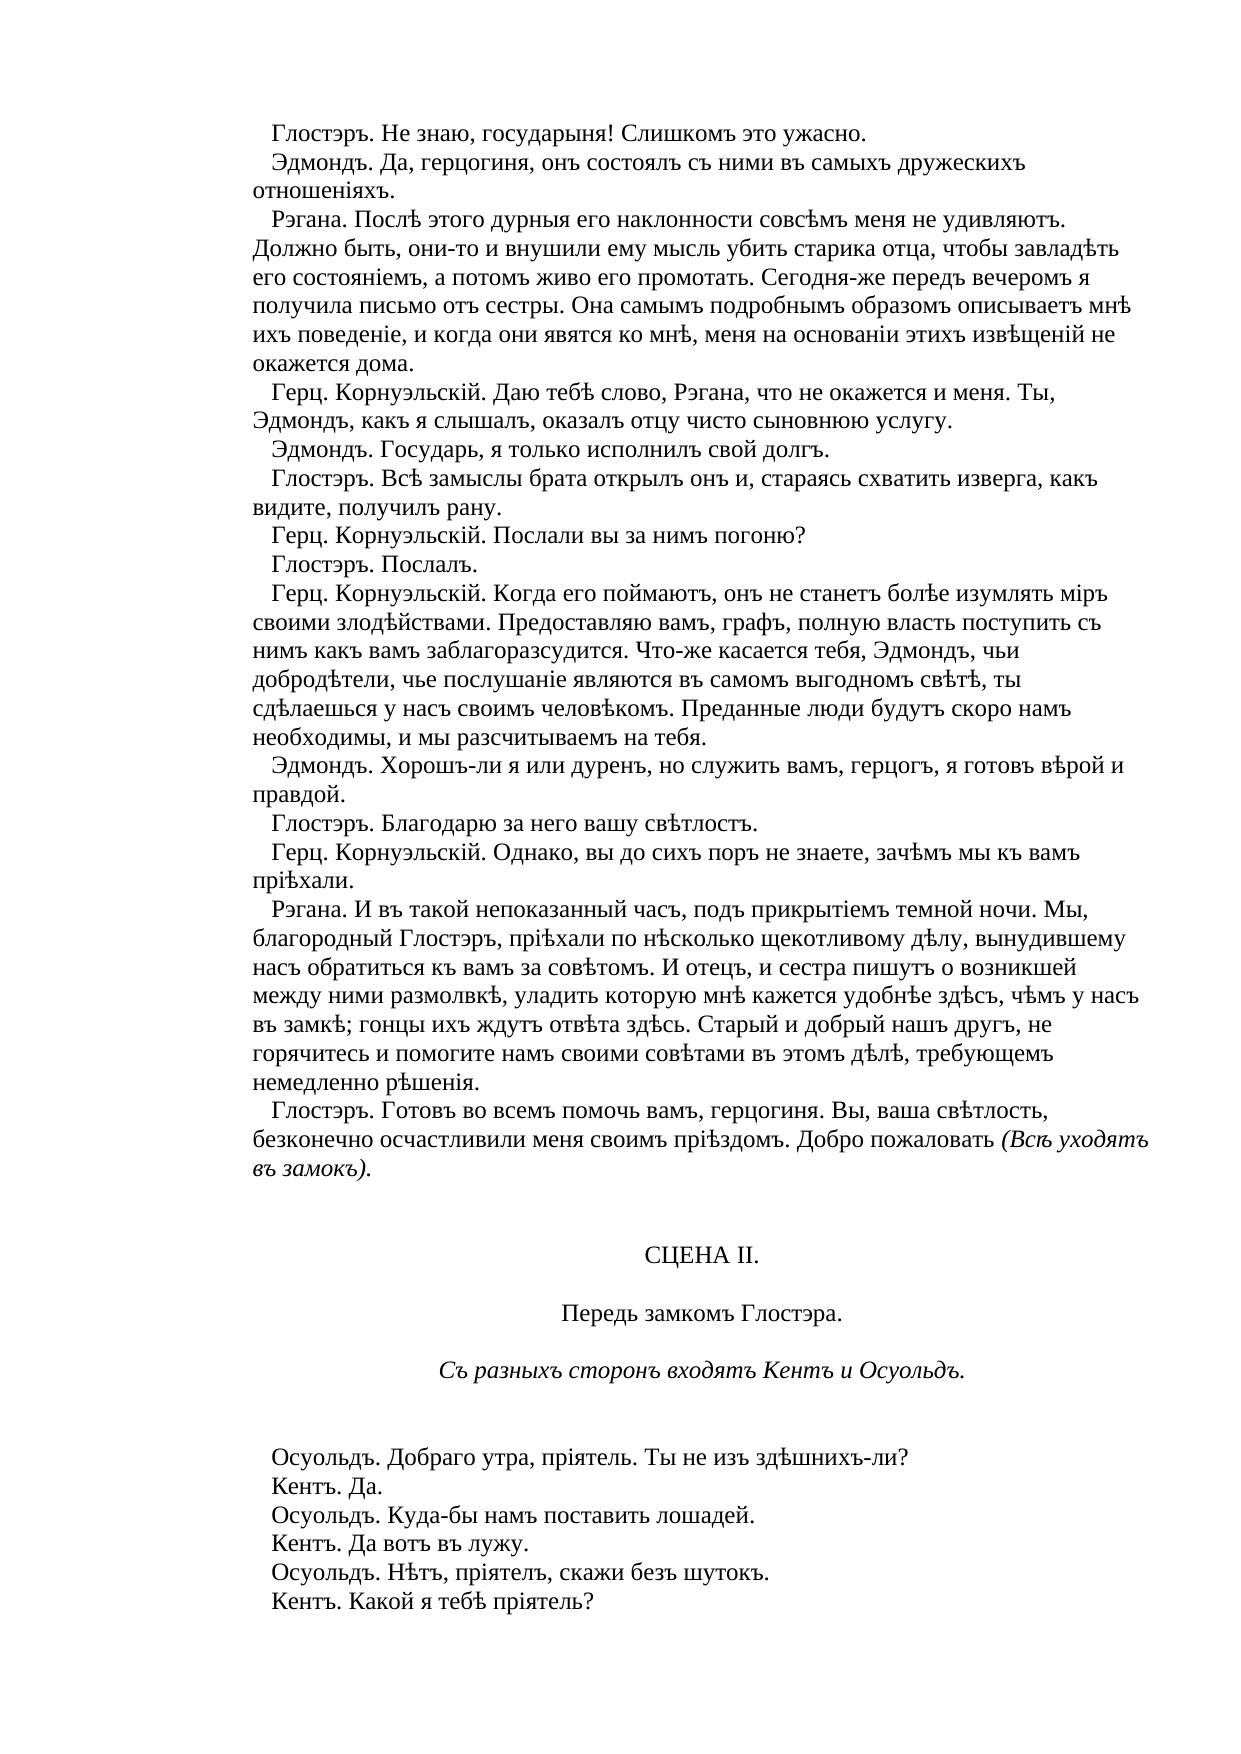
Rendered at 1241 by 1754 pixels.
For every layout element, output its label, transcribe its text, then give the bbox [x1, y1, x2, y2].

text Эдмондъ. Хорошъ-ли я или дуренъ, но служить вамъ, герцогъ, я готовъ вѣрой и правдой. [252, 751, 1152, 808]
text Глостэръ. Всѣ замыслы брата открылъ онъ и, стараясь схватить изверга, какъ видите, получилъ рану. [252, 463, 1152, 521]
text Кентъ. Да вотъ въ лужу. [252, 1528, 1152, 1557]
text Эдмондъ. Да, герцогиня, онъ состоялъ съ ними въ самыхъ дружескихъ отношеніяхъ. [252, 147, 1152, 204]
text Глостэръ. Благодарю за него вашу свѣтлостъ. [252, 808, 1152, 837]
text Герц. Корнуэльскій. Когда его поймаютъ, онъ не станетъ болѣе изумлять міръ своими злодѣйствами. Предоставляю вамъ, графъ, полную власть поступить съ нимъ какъ вамъ заблагоразсудится. Что-же касается тебя, Эдмондъ, чьи добродѣтели, чье послушаніе являются въ самомъ выгодномъ свѣтѣ, ты сдѣлаешься y насъ своимъ человѣкомъ. Преданные люди будутъ скоро намъ необходимы, и мы разсчитываемъ на тебя. [252, 578, 1152, 751]
text Глостэръ. Послалъ. [252, 549, 1152, 578]
text Рэгана. Послѣ этого дурныя его наклонности совсѣмъ меня не удивляютъ. Должно быть, они-то и внушили ему мысль убить старика отца, чтобы завладѣть его состояніемъ, a потомъ живо его промотать. Сегодня-же передъ вечеромъ я получила письмо отъ сестры. Она самымъ подробнымъ образомъ описываетъ мнѣ ихъ поведеніе, и когда они явятся ко мнѣ, меня на основаніи этихъ извѣщеній не окажется дома. [252, 204, 1152, 377]
text Глостэръ. Не знаю, государыня! Слишкомъ это ужасно. [252, 118, 1152, 147]
text Осуольдъ. Нѣтъ, пріятелъ, скажи безъ шутокъ. [252, 1557, 1152, 1586]
text Глостэръ. Готовъ во всемъ помочь вамъ, герцогиня. Вы, ваша свѣтлость, безконечно осчастливили меня своимъ пріѣздомъ. Добро пожаловать (Всѣ уходятъ въ замокъ). [252, 1096, 1152, 1182]
text Осуольдъ. Куда-бы намъ поставить лошадей. [252, 1500, 1152, 1528]
text Герц. Корнуэльскій. Однако, вы до сихъ поръ не знаете, зачѣмъ мы къ вамъ пріѣхали. [252, 837, 1152, 894]
text Кентъ. Да. [252, 1471, 1152, 1500]
text Рэгана. И въ такой непоказанный часъ, подъ прикрытіемъ темной ночи. Мы, благородный Глостэръ, пріѣхали по нѣсколько щекотливому дѣлу, вынудившему насъ обратиться къ вамъ за совѣтомъ. И отецъ, и сестра пишутъ о возникшей между ними размолвкѣ, уладить которую мнѣ кажется удобнѣе здѣсъ, чѣмъ y насъ въ замкѣ; гонцы ихъ ждутъ отвѣта здѣсь. Старый и добрый нашъ другъ, не горячитесь и помогите намъ своими совѣтами въ этомъ дѣлѣ, требующемъ немедленно рѣшенія. [252, 894, 1152, 1096]
text СЦЕНА II. [252, 1240, 1152, 1268]
text Передь замкомъ Глостэра. [252, 1298, 1152, 1326]
text Эдмондъ. Государь, я только исполнилъ свой долгъ. [252, 434, 1152, 463]
text Герц. Корнуэльскій. Даю тебѣ слово, Рэгана, что не окажется и меня. Ты, Эдмондъ, какъ я слышалъ, оказалъ отцу чисто сыновнюю услугу. [252, 377, 1152, 434]
text Съ разныхъ сторонъ входятъ Кентъ и Осуольдъ. [252, 1356, 1152, 1384]
text Кентъ. Какой я тебѣ пріятель? [252, 1586, 1152, 1615]
text Осуольдъ. Добраго утра, пріятель. Ты не изъ здѣшнихъ-ли? [252, 1442, 1152, 1471]
text Герц. Корнуэльскій. Послали вы за нимъ погоню? [252, 521, 1152, 549]
